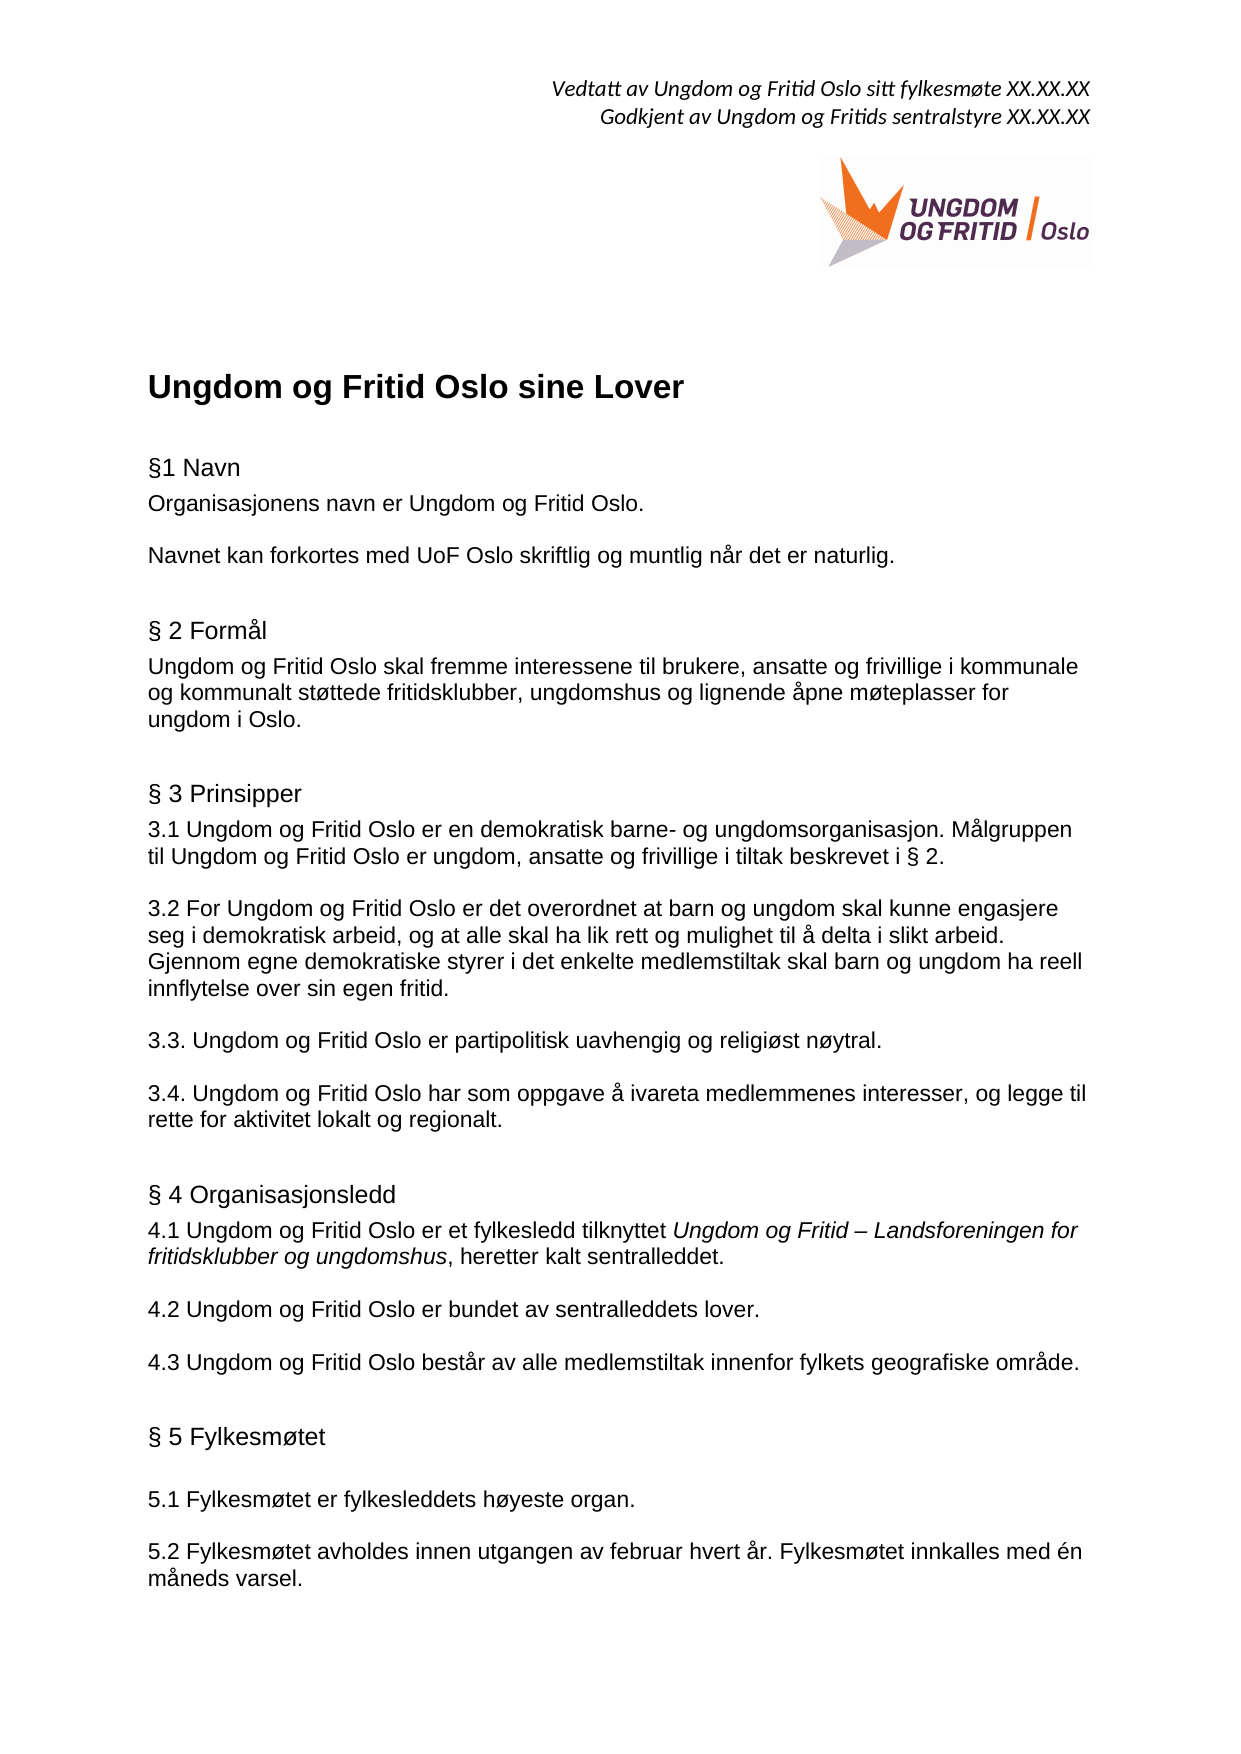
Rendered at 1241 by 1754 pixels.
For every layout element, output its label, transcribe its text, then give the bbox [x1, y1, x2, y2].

text 4.3 Ungdom og Fritid Oslo består av alle medlemstiltak innenfor fylkets geografiske område. [148, 1349, 1093, 1375]
text 5.2 Fylkesmøtet avholdes innen utgangen av februar hvert år. Fylkesmøtet innkalles med én måneds varsel. [148, 1538, 1093, 1591]
text Ungdom og Fritid Oslo skal fremme interessene til brukere, ansatte og frivillige i kommunale og kommunalt støttede fritidsklubber, ungdomshus og lignende åpne møteplasser for ungdom i Oslo. [148, 653, 1093, 732]
text Navnet kan forkortes med UoF Oslo skriftlig og muntlig når det er naturlig. [148, 542, 1093, 569]
text 3.3. Ungdom og Fritid Oslo er partipolitisk uavhengig og religiøst nøytral. [148, 1027, 1093, 1053]
text Organisasjonens navn er Ungdom og Fritid Oslo. [148, 490, 1093, 516]
subtitle §1 Navn [148, 453, 1093, 481]
text 4.1 Ungdom og Fritid Oslo er et fylkesledd tilknyttet Ungdom og Fritid – Landsforeningen for fritidsklubber og ungdomshus, heretter kalt sentralleddet. [148, 1217, 1093, 1269]
subtitle § 3 Prinsipper [148, 779, 1093, 808]
text 3.2 For Ungdom og Fritid Oslo er det overordnet at barn og ungdom skal kunne engasjere seg i demokratisk arbeid, og at alle skal ha lik rett og mulighet til å delta i slikt arbeid. Gjennom egne demokratiske styrer i det enkelte medlemstiltak skal barn og ungdom ha reell innflytelse over sin egen fritid. [148, 895, 1093, 1001]
subtitle § 5 Fylkesmøtet [148, 1422, 1093, 1451]
text 4.2 Ungdom og Fritid Oslo er bundet av sentralleddets lover. [148, 1296, 1093, 1322]
subtitle § 4 Organisasjonsledd [148, 1180, 1093, 1208]
picture [820, 157, 1093, 267]
subtitle § 2 Formål [148, 616, 1093, 645]
text Ungdom og Fritid Oslo sine Lover [148, 367, 1093, 405]
text 3.1 Ungdom og Fritid Oslo er en demokratisk barne- og ungdomsorganisasjon. Målgruppen til Ungdom og Fritid Oslo er ungdom, ansatte og frivillige i tiltak beskrevet i § 2. [148, 816, 1093, 869]
text 5.1 Fylkesmøtet er fylkesleddets høyeste organ. [148, 1486, 1093, 1512]
text 3.4. Ungdom og Fritid Oslo har som oppgave å ivareta medlemmenes interesser, og legge til rette for aktivitet lokalt og regionalt. [148, 1080, 1093, 1133]
